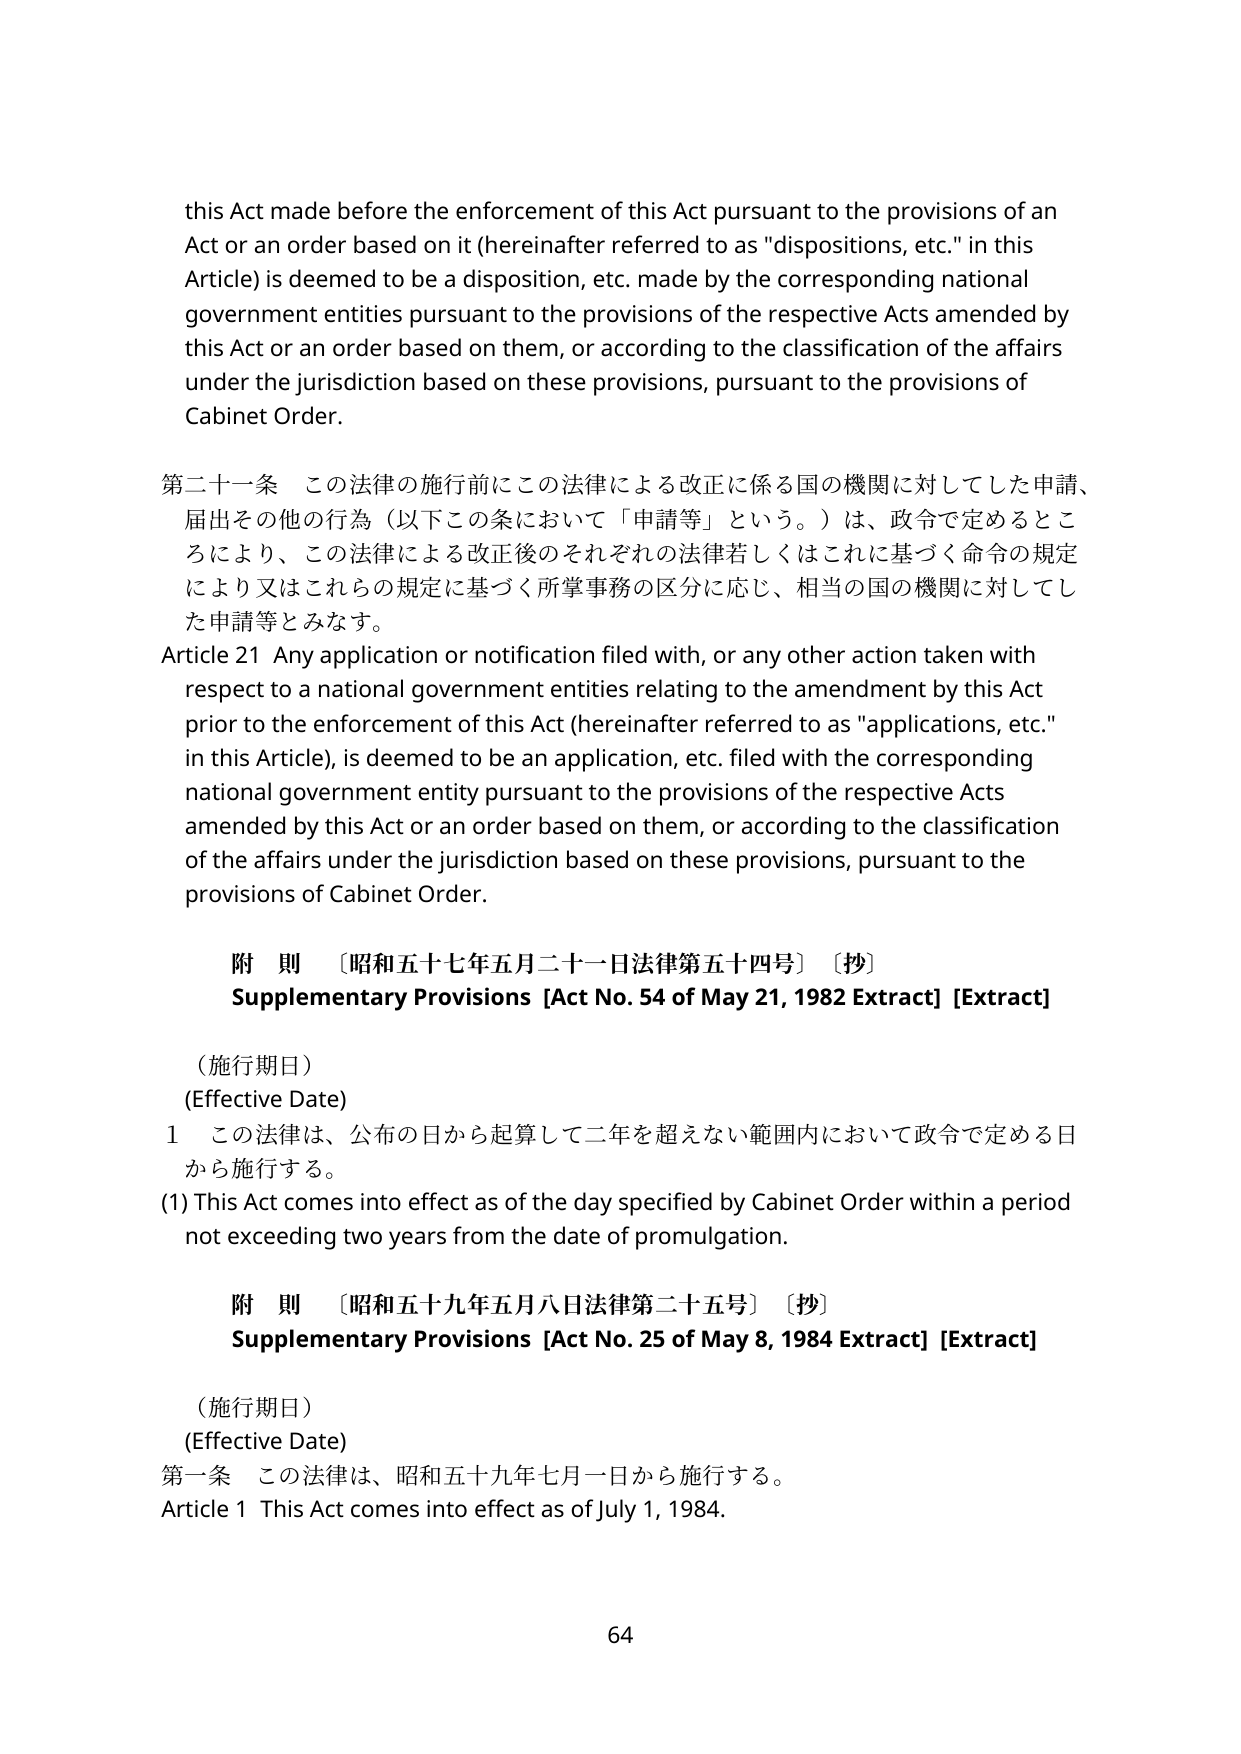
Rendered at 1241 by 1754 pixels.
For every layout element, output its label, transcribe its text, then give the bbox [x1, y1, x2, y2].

text Article 21 Any application or notification filed with, or any other action taken with respect to a national government entities relating to the amendment by this Act prior to the enforcement of this Act (hereinafter referred to as "applications, etc." in this Article), is deemed to be an application, etc. filed with the corresponding national government entity pursuant to the provisions of the respective Acts amended by this Act or an order based on them, or according to the classification of the affairs under the jurisdiction based on these provisions, pursuant to the provisions of Cabinet Order. [161, 638, 1079, 911]
text 附 則 〔昭和五十七年五月二十一日法律第五十四号〕〔抄〕 [230, 945, 1079, 979]
text （施行期日） [184, 1389, 1079, 1424]
text 第一条 この法律は、昭和五十九年七月一日から施行する。 [161, 1458, 1079, 1492]
text (Effective Date) [184, 1424, 1079, 1458]
text １ この法律は、公布の日から起算して二年を超えない範囲内において政令で定める日から施行する。 [161, 1116, 1079, 1184]
text （施行期日） [184, 1048, 1079, 1082]
text Supplementary Provisions [Act No. 25 of May 8, 1984 Extract] [Extract] [230, 1321, 1079, 1355]
text Supplementary Provisions [Act No. 54 of May 21, 1982 Extract] [Extract] [230, 979, 1079, 1014]
text (1) This Act comes into effect as of the day specified by Cabinet Order within a period not exceeding two years from the date of promulgation. [161, 1184, 1079, 1253]
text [161, 194, 1079, 433]
text Article 1 This Act comes into effect as of July 1, 1984. [161, 1492, 1079, 1526]
text 附 則 〔昭和五十九年五月八日法律第二十五号〕〔抄〕 [230, 1287, 1079, 1321]
text 第二十一条 この法律の施行前にこの法律による改正に係る国の機関に対してした申請、届出その他の行為（以下この条において「申請等」という。）は、政令で定めるところにより、この法律による改正後のそれぞれの法律若しくはこれに基づく命令の規定により又はこれらの規定に基づく所掌事務の区分に応じ、相当の国の機関に対してした申請等とみなす。 [161, 467, 1079, 638]
text (Effective Date) [184, 1082, 1079, 1116]
